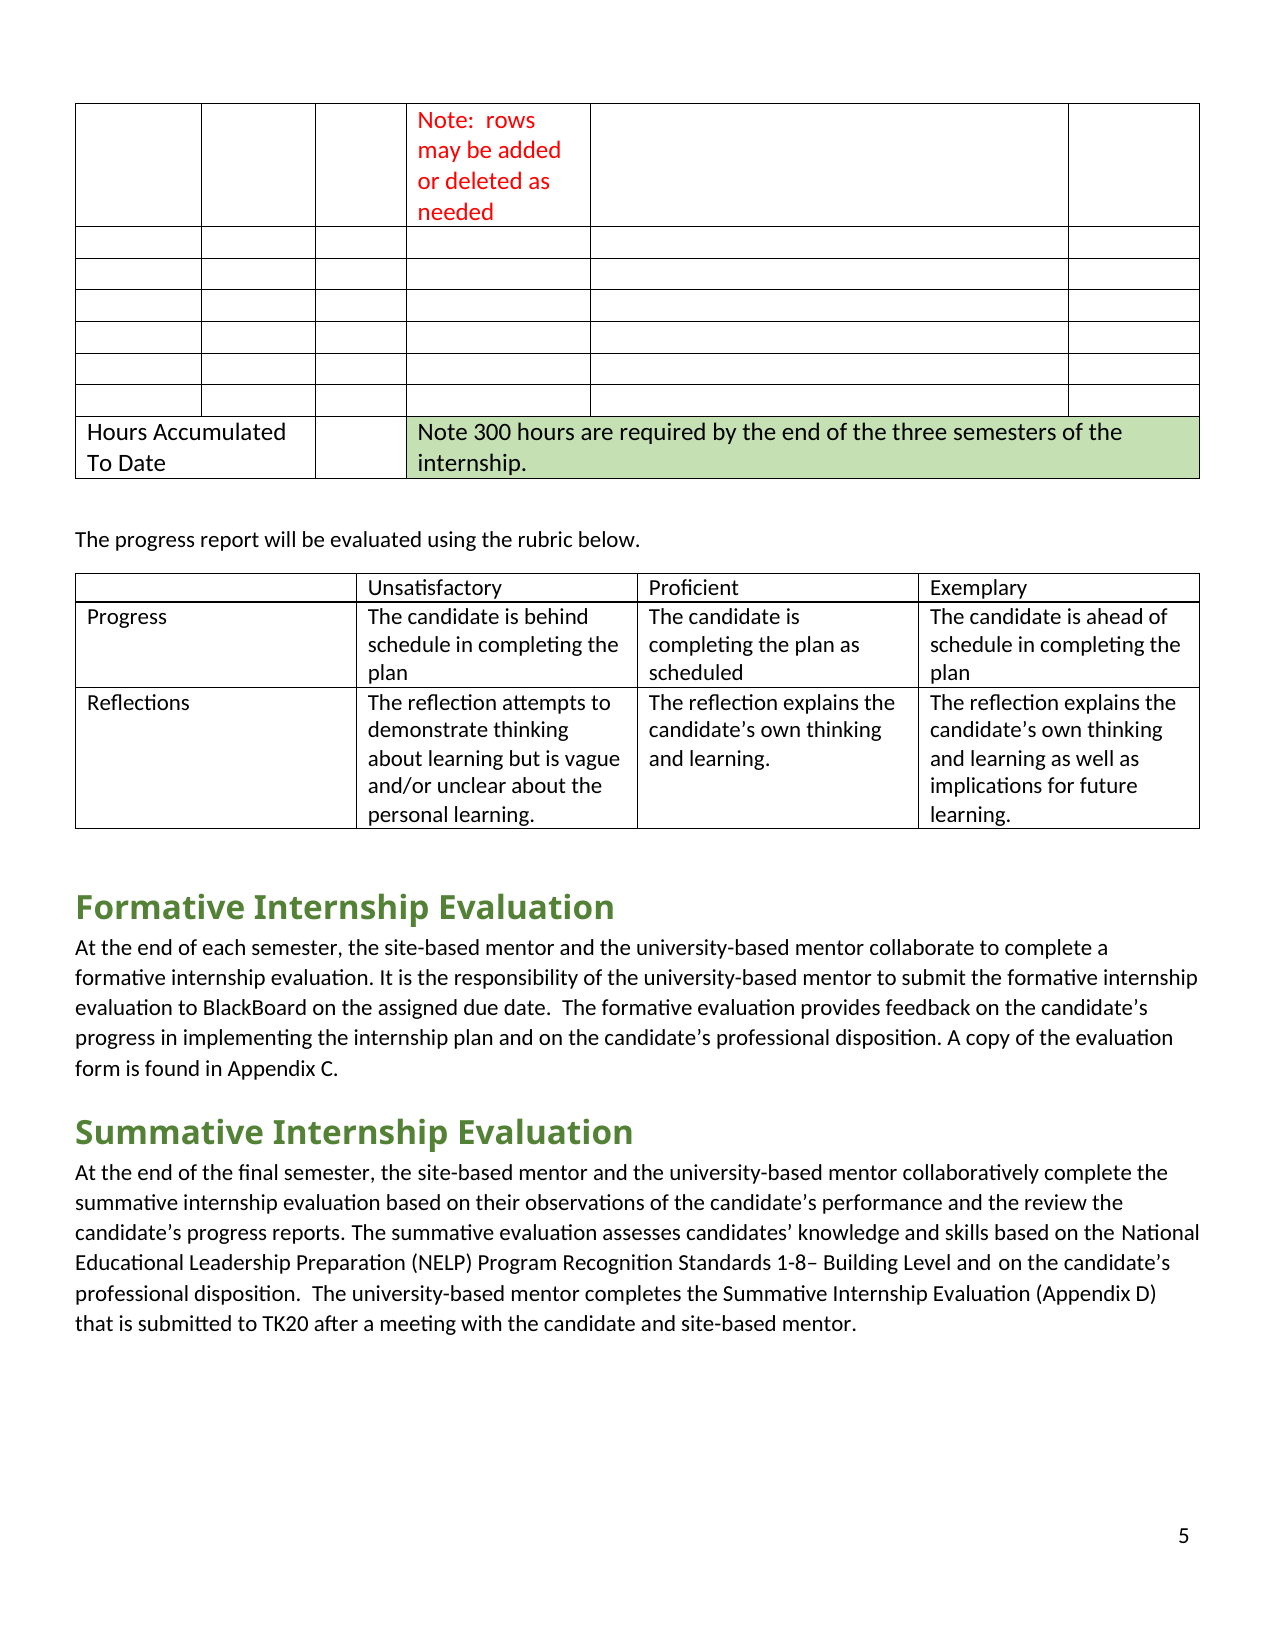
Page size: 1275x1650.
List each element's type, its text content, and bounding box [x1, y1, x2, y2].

table_cell [316, 417, 406, 478]
table_cell The reflection explains the candidate’s own thinking and learning as well as implications for future learning. [919, 688, 1199, 828]
table_cell [76, 259, 201, 289]
table_cell The candidate is completing the plan as scheduled [638, 603, 918, 687]
table_header Proficient [638, 574, 918, 601]
table_cell [591, 104, 1068, 226]
text At the end of each semester, the site-based mentor and the university-based mentor collaborate to complete a formative internship evaluation. It is the responsibility of the university-based mentor to submit the formative internship evaluation to BlackBoard on the assigned due date. The formative evaluation provides feedback on the candidate’s progress in implementing the internship plan and on the candidate’s professional disposition. A copy of the evaluation form is found in Appendix C. [75, 933, 1200, 1082]
table_cell [1069, 322, 1199, 352]
table_cell [316, 322, 406, 352]
table_cell [1069, 104, 1199, 226]
table_cell [76, 104, 201, 226]
table_cell [591, 322, 1068, 352]
table_cell [202, 322, 315, 352]
table_cell [202, 385, 315, 416]
table_cell The reflection attempts to demonstrate thinking about learning but is vague and/or unclear about the personal learning. [357, 688, 637, 828]
table_cell [76, 385, 201, 416]
table_cell [316, 354, 406, 384]
table_header [76, 574, 356, 601]
table_cell [316, 227, 406, 258]
table_cell [407, 322, 590, 352]
table_cell [202, 354, 315, 384]
table_cell Hours Accumulated To Date [76, 417, 315, 478]
table_cell [1069, 290, 1199, 321]
subtitle Formative Internship Evaluation [75, 884, 1200, 929]
table_cell Progress [76, 603, 356, 687]
table_cell Note 300 hours are required by the end of the three semesters of the internship. [407, 417, 1199, 478]
table_cell [202, 290, 315, 321]
table_cell [1069, 385, 1199, 416]
table_cell [407, 354, 590, 384]
text The progress report will be evaluated using the rubric below. [75, 526, 1200, 553]
table_cell The reflection explains the candidate’s own thinking and learning. [638, 688, 918, 828]
table_cell The candidate is behind schedule in completing the plan [357, 603, 637, 687]
table_cell [202, 227, 315, 258]
table_header Exemplary [919, 574, 1199, 601]
table_cell The candidate is ahead of schedule in completing the plan [919, 603, 1199, 687]
table_cell [591, 354, 1068, 384]
table_cell [1069, 227, 1199, 258]
text At the end of the final semester, the site-based mentor and the university-based mentor collaboratively complete the summative internship evaluation based on their observations of the candidate’s performance and the review the candidate’s progress reports. The summative evaluation assesses candidates’ knowledge and skills based on the National Educational Leadership Preparation (NELP) Program Recognition Standards 1-8– Building Level and on the candidate’s professional disposition. The university-based mentor completes the Summative Internship Evaluation (Appendix D) that is submitted to TK20 after a meeting with the candidate and site-based mentor. [75, 1158, 1200, 1337]
table_cell [1069, 354, 1199, 384]
table_cell [76, 354, 201, 384]
table_cell [76, 290, 201, 321]
table_cell Reflections [76, 688, 356, 828]
table_cell [1069, 259, 1199, 289]
table_header Unsatisfactory [357, 574, 637, 601]
subtitle Summative Internship Evaluation [75, 1109, 1200, 1154]
table_cell [202, 259, 315, 289]
table_cell [407, 259, 590, 289]
table_cell [76, 227, 201, 258]
table_cell [316, 104, 406, 226]
table_cell [316, 385, 406, 416]
table_cell [591, 227, 1068, 258]
table_cell [591, 259, 1068, 289]
table_cell [316, 259, 406, 289]
table_cell [407, 227, 590, 258]
table_cell [407, 290, 590, 321]
table_cell [407, 385, 590, 416]
table_cell Note: rows may be added or deleted as needed [407, 104, 590, 226]
table_cell [316, 290, 406, 321]
table_cell [591, 385, 1068, 416]
table_cell [202, 104, 315, 226]
table_cell [591, 290, 1068, 321]
table_cell [76, 322, 201, 352]
